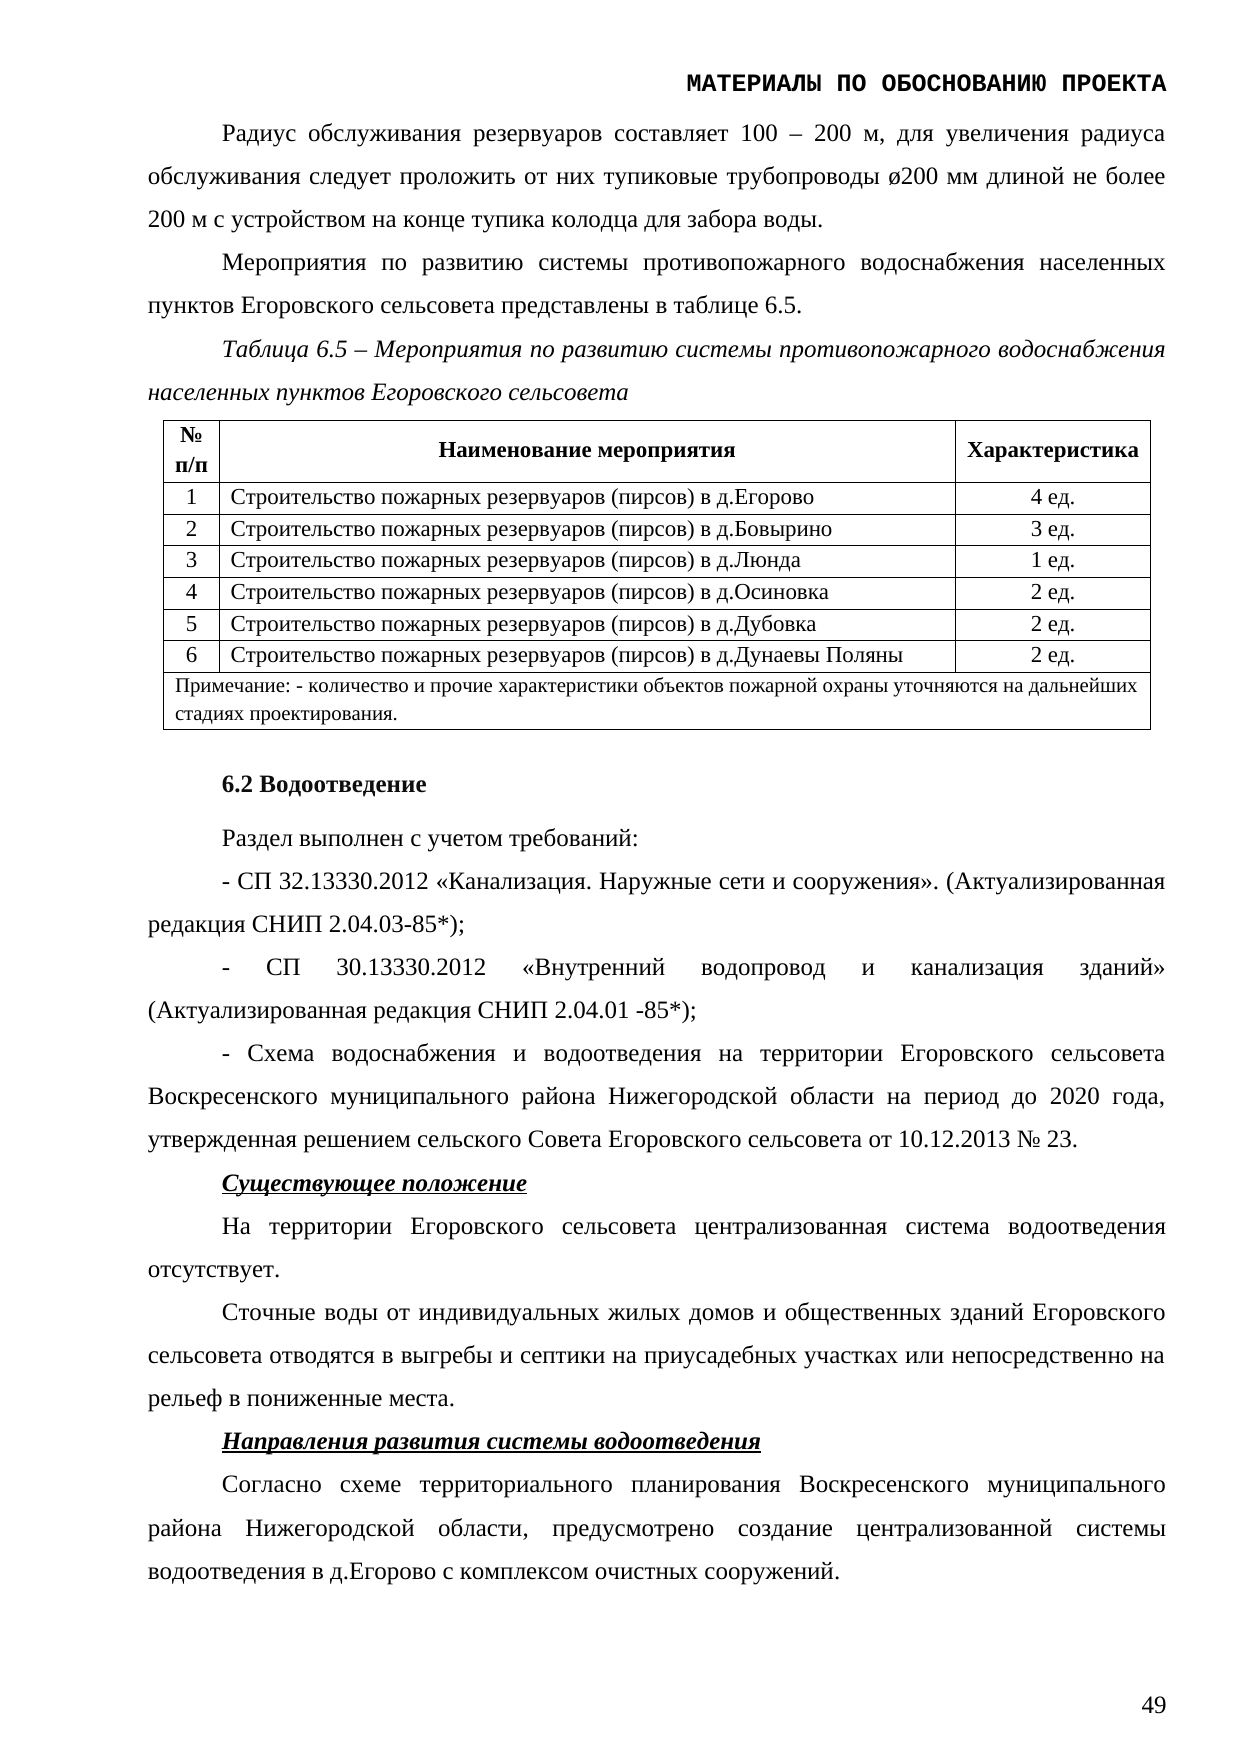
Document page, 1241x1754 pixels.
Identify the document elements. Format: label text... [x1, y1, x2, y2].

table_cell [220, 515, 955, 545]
text На территории Егоровского сельсовета централизованная система водоотведения отсутствует. [148, 1211, 1166, 1283]
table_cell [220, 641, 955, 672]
text Таблица 6.5 – Мероприятия по развитию системы противопожарного водоснабжения населенных пунктов Егоровского сельсовета [148, 334, 1166, 406]
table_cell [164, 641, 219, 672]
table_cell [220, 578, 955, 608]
text Существующее положение [148, 1168, 1166, 1196]
text Сточные воды от индивидуальных жилых домов и общественных зданий Егоровского сельсовета отводятся в выгребы и септики на приусадебных участках или непосредственно на рельеф в пониженные места. [148, 1297, 1166, 1412]
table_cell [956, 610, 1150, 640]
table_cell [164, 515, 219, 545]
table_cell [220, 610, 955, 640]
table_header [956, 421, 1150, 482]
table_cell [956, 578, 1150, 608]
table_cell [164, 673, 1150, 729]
text - Схема водоснабжения и водоотведения на территории Егоровского сельсовета Воскресенского муниципального района Нижегородской области на период до 2020 года, утвержденная решением сельского Совета Егоровского сельсовета от 10.12.2013 № 23. [148, 1038, 1166, 1153]
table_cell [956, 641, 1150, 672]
text Согласно схеме территориального планирования Воскресенского муниципального района Нижегородской области, предусмотрено создание централизованной системы водоотведения в д.Егорово с комплексом очистных сооружений. [148, 1469, 1166, 1584]
text - СП 32.13330.2012 «Канализация. Наружные сети и сооружения». (Актуализированная редакция СНИП 2.04.03-85*); [148, 866, 1166, 938]
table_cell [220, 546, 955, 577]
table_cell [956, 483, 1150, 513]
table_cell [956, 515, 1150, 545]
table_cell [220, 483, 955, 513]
text Мероприятия по развитию системы противопожарного водоснабжения населенных пунктов Егоровского сельсовета представлены в таблице 6.5. [148, 247, 1166, 319]
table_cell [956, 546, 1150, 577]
text Направления развития системы водоотведения [148, 1426, 1166, 1455]
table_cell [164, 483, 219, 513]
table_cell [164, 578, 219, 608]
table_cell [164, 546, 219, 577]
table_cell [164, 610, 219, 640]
text Радиус обслуживания резервуаров составляет 100 – 200 м, для увеличения радиуса обслуживания следует проложить от них тупиковые трубопроводы ø200 мм длиной не более 200 м с устройством на конце тупика колодца для забора воды. [148, 118, 1166, 233]
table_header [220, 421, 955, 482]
subtitle 6.2 Водоотведение [148, 769, 1166, 798]
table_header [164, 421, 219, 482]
text - СП 30.13330.2012 «Внутренний водопровод и канализация зданий» (Актуализированная редакция СНИП 2.04.01 -85*); [148, 952, 1166, 1024]
text Раздел выполнен с учетом требований: [148, 823, 1166, 851]
